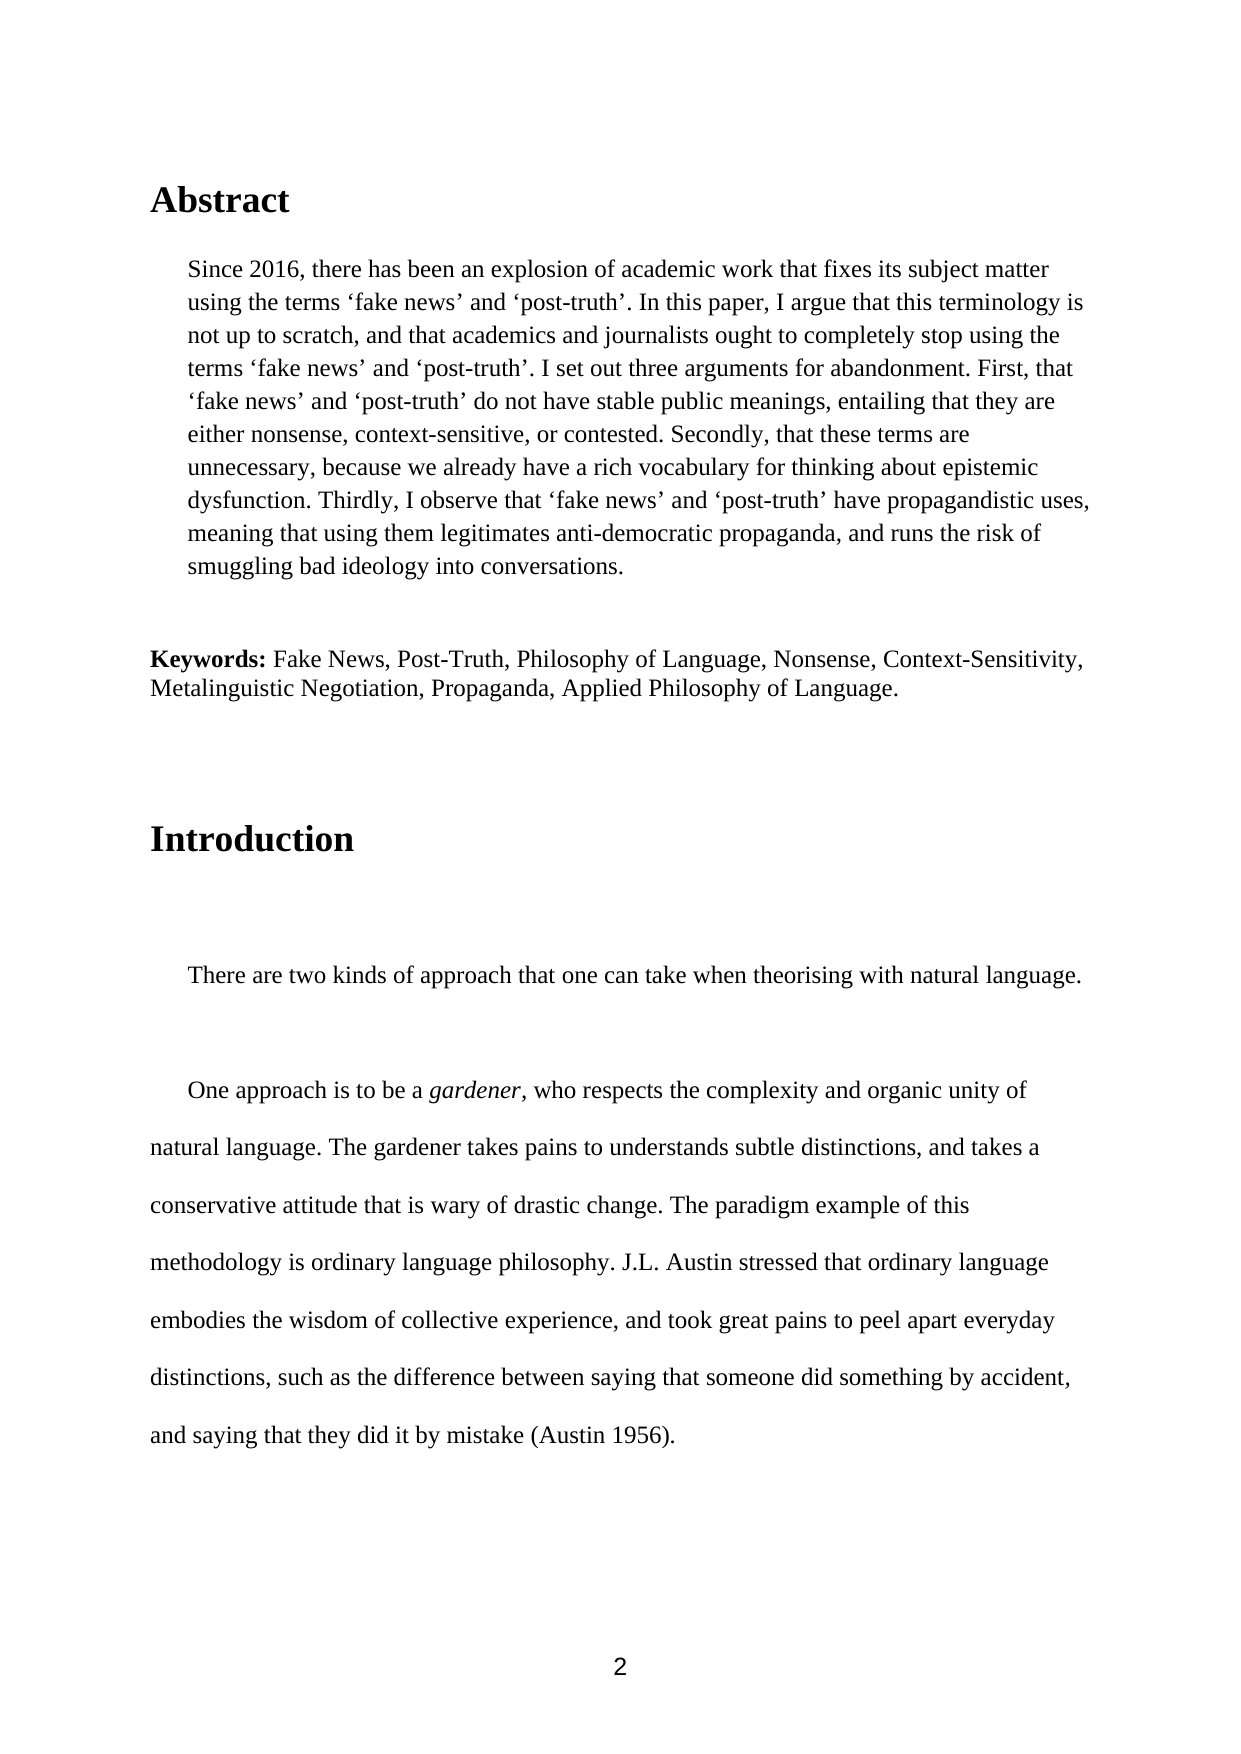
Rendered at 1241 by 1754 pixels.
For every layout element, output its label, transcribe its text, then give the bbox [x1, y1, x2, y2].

text There are two kinds of approach that one can take when theorising with natural language. [150, 960, 1090, 989]
title Abstract [150, 177, 1090, 220]
text One approach is to be a gardener, who respects the complexity and organic unity of natural language. The gardener takes pains to understands subtle distinctions, and takes a conservative attitude that is wary of drastic change. The paradigm example of this methodology is ordinary language philosophy. J.L. Austin stressed that ordinary language embodies the wisdom of collective experience, and took great pains to peel apart everyday distinctions, such as the difference between saying that someone did something by accident, and saying that they did it by mistake (Austin 1956). [150, 1075, 1090, 1449]
title Introduction [150, 816, 1090, 859]
text Keywords: Fake News, Post-Truth, Philosophy of Language, Nonsense, Context-Sensitivity, Metalinguistic Negotiation, Propaganda, Applied Philosophy of Language. [150, 644, 1090, 702]
title Since 2016, there has been an explosion of academic work that fixes its subject matter using the terms ‘fake news’ and ‘post-truth’. In this paper, I argue that this terminology is not up to scratch, and that academics and journalists ought to completely stop using the terms ‘fake news’ and ‘post-truth’. I set out three arguments for abandonment. First, that ‘fake news’ and ‘post-truth’ do not have stable public meanings, entailing that they are either nonsense, context-sensitive, or contested. Secondly, that these terms are unnecessary, because we already have a rich vocabulary for thinking about epistemic dysfunction. Thirdly, I observe that ‘fake news’ and ‘post-truth’ have propagandistic uses, meaning that using them legitimates anti-democratic propaganda, and runs the risk of smuggling bad ideology into conversations. [187, 254, 1090, 580]
